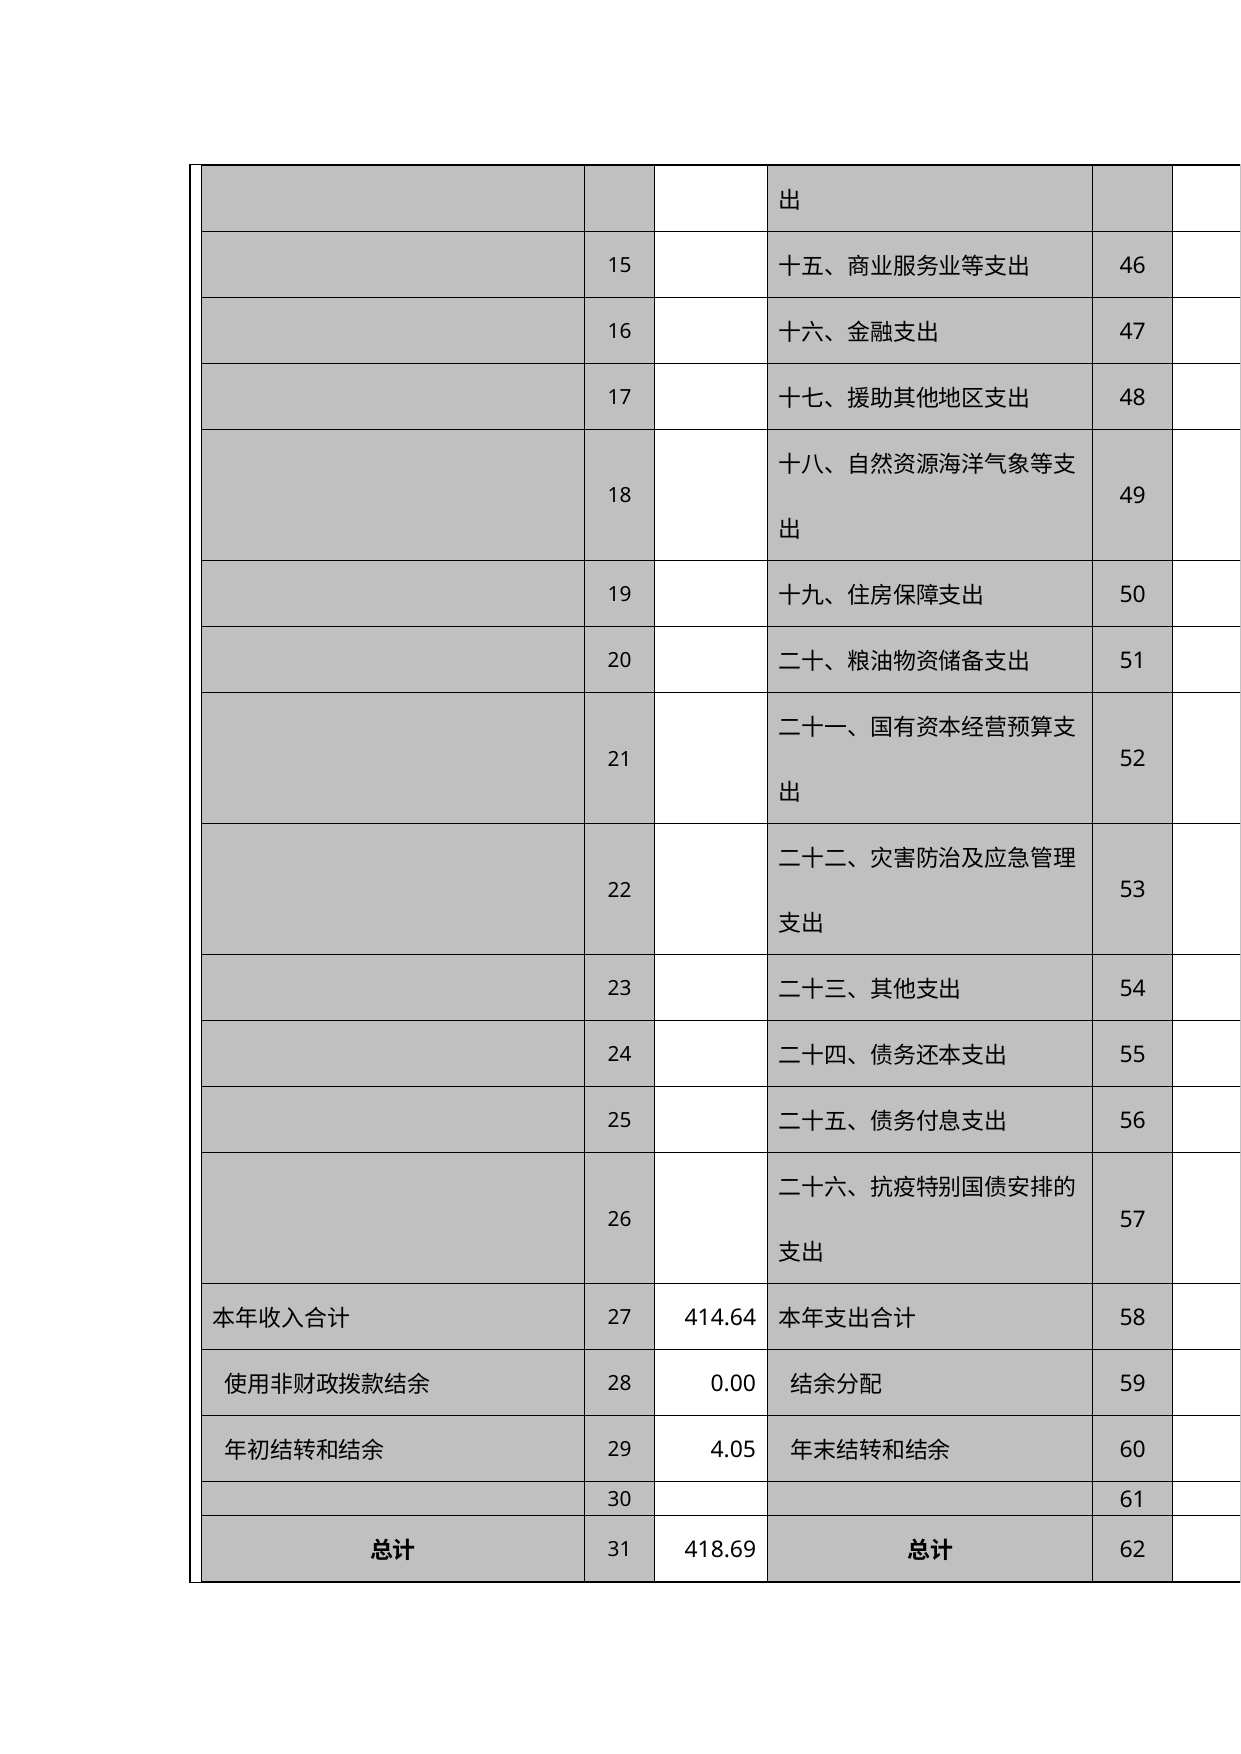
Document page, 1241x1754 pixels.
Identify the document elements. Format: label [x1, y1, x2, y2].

table_header [1173, 1153, 1240, 1283]
table_header [655, 1482, 767, 1515]
table_header [1173, 1021, 1240, 1086]
table_header [655, 1350, 767, 1415]
table_header [655, 1153, 767, 1283]
table_header [655, 1087, 767, 1152]
table_header [655, 627, 767, 692]
table_header [1173, 298, 1240, 363]
table_header [1173, 1087, 1240, 1152]
table_header [191, 165, 201, 1582]
table_header [1173, 1482, 1240, 1515]
table_header [655, 364, 767, 429]
table_header [1173, 1284, 1240, 1349]
table_header [1173, 166, 1240, 231]
table_header [1173, 1516, 1240, 1581]
table_header [655, 166, 767, 231]
table_header [1173, 430, 1240, 560]
table_header [1173, 232, 1240, 297]
table_header [655, 1021, 767, 1086]
table_header [1173, 1350, 1240, 1415]
table_header [655, 824, 767, 954]
table_header [1173, 1416, 1240, 1481]
table_header [655, 1284, 767, 1349]
table_header [655, 955, 767, 1020]
table_header [655, 430, 767, 560]
table_header [655, 1416, 767, 1481]
table_header [1173, 364, 1240, 429]
table_header [1173, 561, 1240, 626]
table_header [655, 1516, 767, 1581]
table_header [1173, 627, 1240, 692]
table_header [1173, 955, 1240, 1020]
table_header [655, 693, 767, 823]
table_header [655, 298, 767, 363]
table_header [1173, 693, 1240, 823]
table_header [655, 232, 767, 297]
table_header [655, 561, 767, 626]
table_header [1173, 824, 1240, 954]
